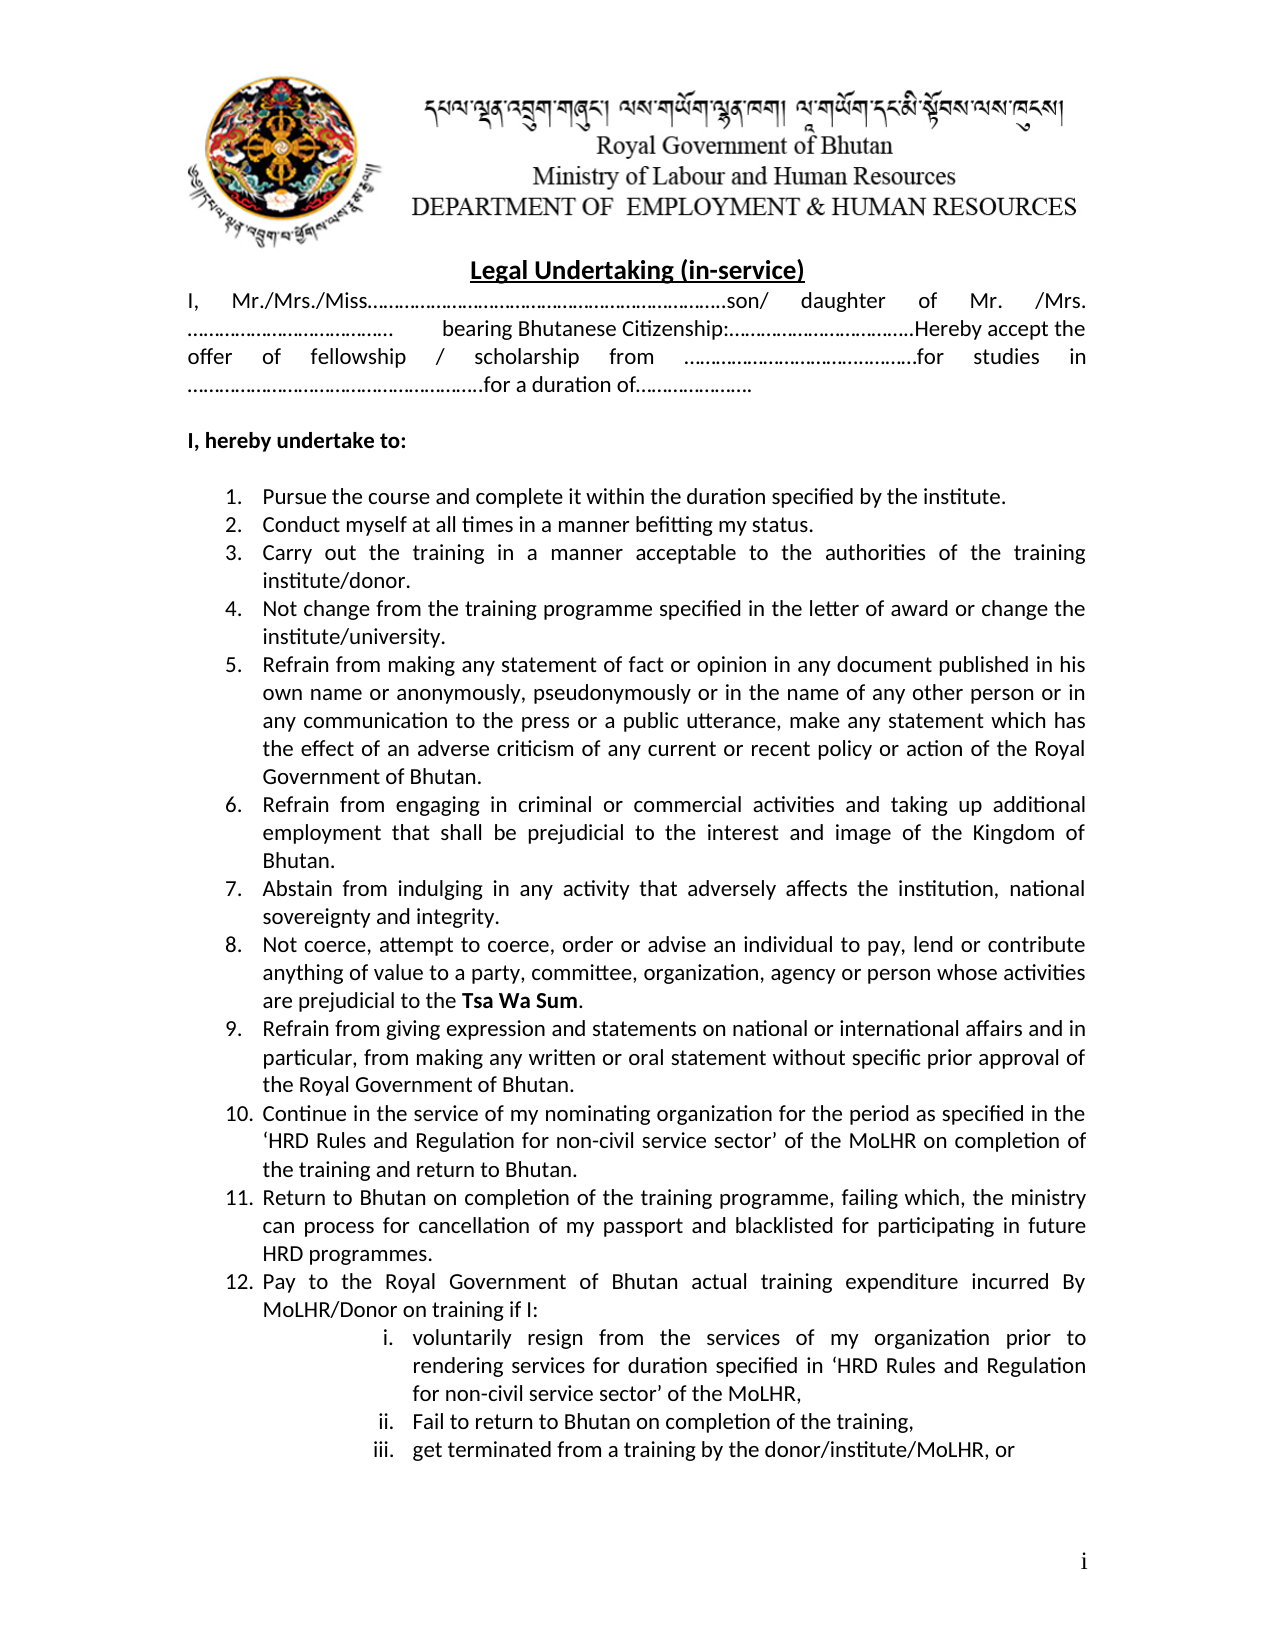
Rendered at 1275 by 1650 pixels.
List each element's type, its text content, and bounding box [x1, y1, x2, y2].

list Conduct myself at all times in a manner befitting my status. [225, 510, 1087, 538]
list Not change from the training programme specified in the letter of award or change the institute/university. [225, 594, 1087, 650]
list Pursue the course and complete it within the duration specified by the institute. [225, 482, 1087, 510]
list Pay to the Royal Government of Bhutan actual training expenditure incurred By MoLHR/Donor on training if I: [225, 1267, 1087, 1323]
list Continue in the service of my nominating organization for the period as specified in the ‘HRD Rules and Regulation for non-civil service sector’ of the MoLHR on completion of the training and return to Bhutan. [225, 1099, 1087, 1183]
list Refrain from making any statement of fact or opinion in any document published in his own name or anonymously, pseudonymously or in the name of any other person or in any communication to the press or a public utterance, make any statement which has the effect of an adverse criticism of any current or recent policy or action of the Royal Government of Bhutan. [225, 650, 1087, 790]
list Refrain from giving expression and statements on national or international affairs and in particular, from making any written or oral statement without specific prior approval of the Royal Government of Bhutan. [225, 1014, 1087, 1099]
list get terminated from a training by the donor/institute/MoLHR, or [394, 1435, 1087, 1463]
list Return to Bhutan on completion of the training programme, failing which, the ministry can process for cancellation of my passport and blacklisted for participating in future HRD programmes. [225, 1183, 1087, 1267]
picture [187, 75, 1088, 253]
list Abstain from indulging in any activity that adversely affects the institution, national sovereignty and integrity. [225, 874, 1087, 931]
list voluntarily resign from the services of my organization prior to rendering services for duration specified in ‘HRD Rules and Regulation for non-civil service sector’ of the MoLHR, [394, 1323, 1087, 1407]
text I, Mr./Mrs./Miss…………………………………………………………..son/ daughter of Mr. /Mrs. ………………………………… bearing Bhutanese Citizenship:……………………………..Hereby accept the offer of fellowship / scholarship from ……………………………..………for studies in ………………………………………………..for a duration of…………………. [187, 286, 1087, 398]
list Fail to return to Bhutan on completion of the training, [394, 1407, 1087, 1435]
text Legal Undertaking (in-service) [187, 253, 1087, 286]
text I, hereby undertake to: [187, 426, 1087, 454]
list Not coerce, attempt to coerce, order or advise an individual to pay, lend or contribute anything of value to a party, committee, organization, agency or person whose activities are prejudicial to the Tsa Wa Sum. [225, 931, 1087, 1014]
list Refrain from engaging in criminal or commercial activities and taking up additional employment that shall be prejudicial to the interest and image of the Kingdom of Bhutan. [225, 790, 1087, 874]
list Carry out the training in a manner acceptable to the authorities of the training institute/donor. [225, 538, 1087, 594]
